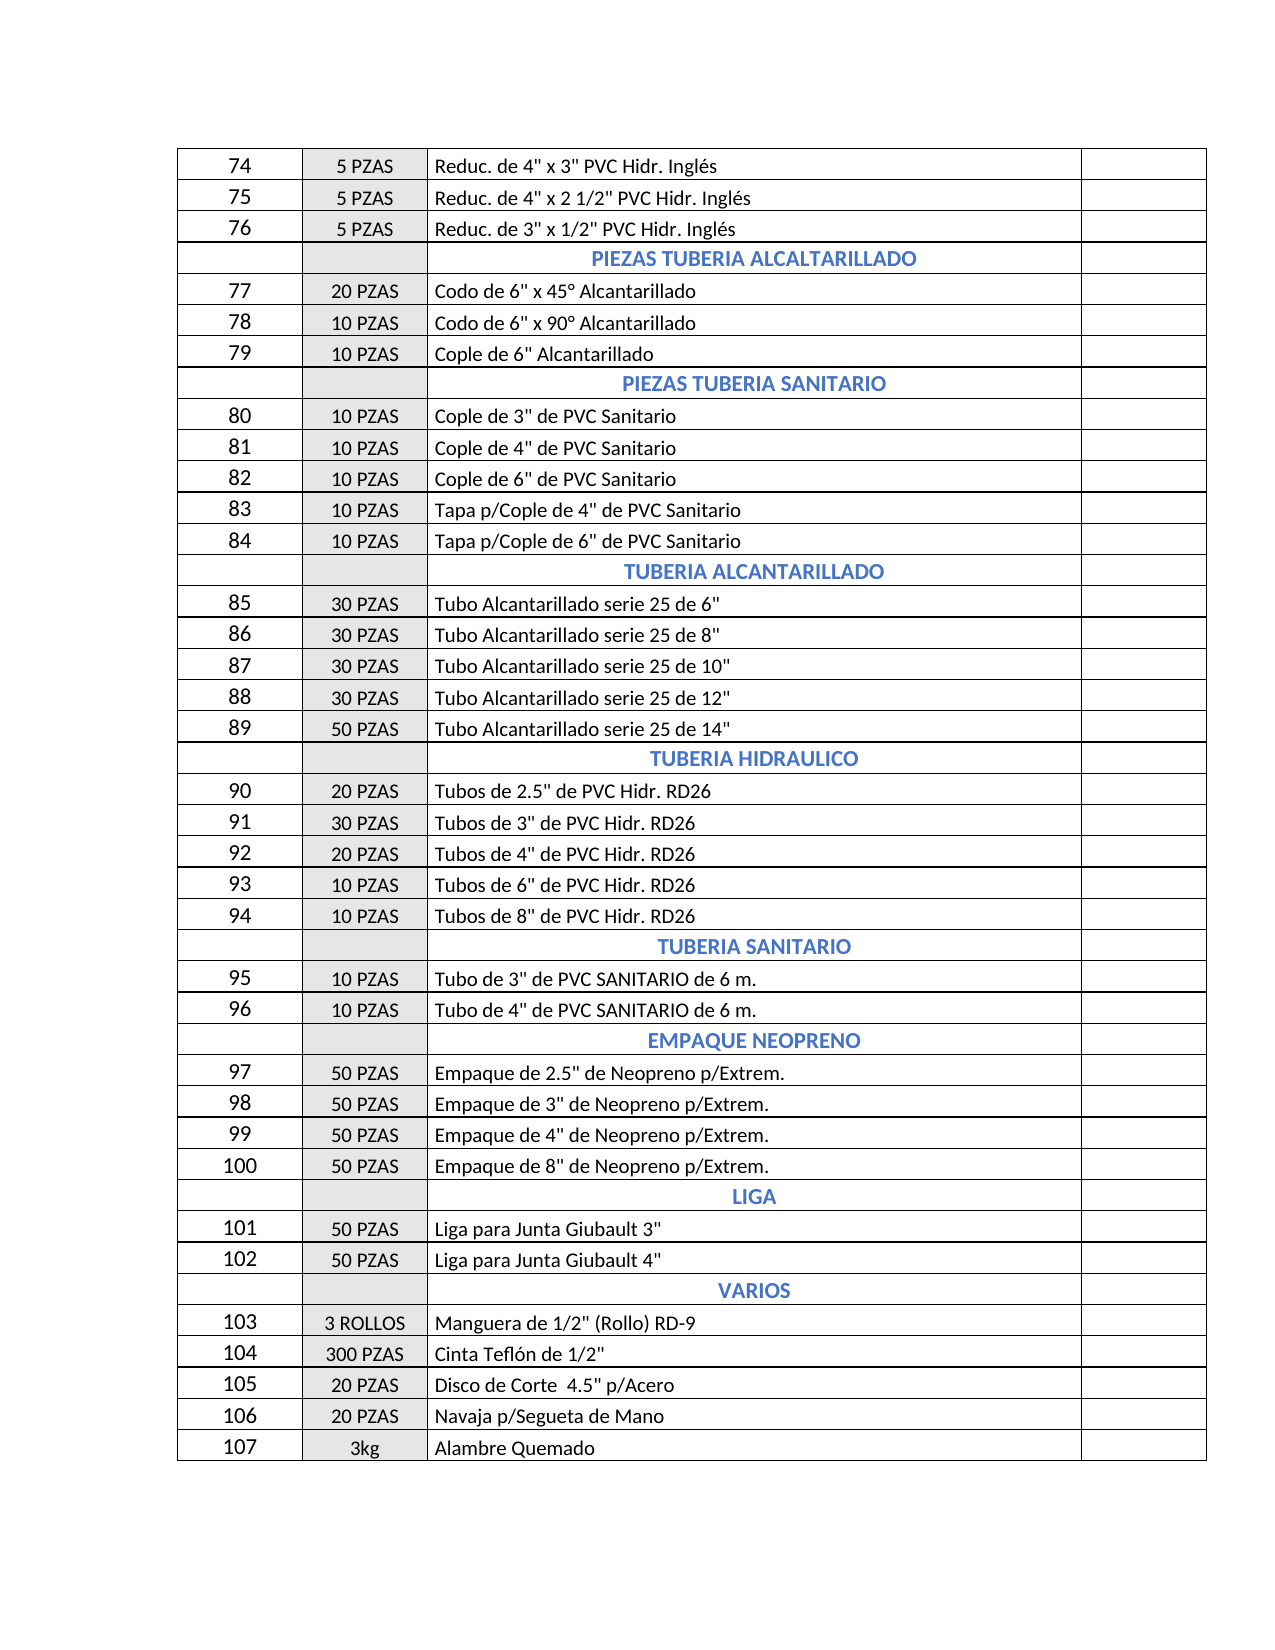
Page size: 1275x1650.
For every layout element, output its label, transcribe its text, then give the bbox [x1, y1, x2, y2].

table_cell 96 [178, 993, 302, 1023]
table_cell Codo de 6" x 45° Alcantarillado [428, 274, 1081, 304]
table_cell [1082, 993, 1206, 1023]
table_cell 75 [178, 180, 302, 210]
table_cell 3 ROLLOS [303, 1305, 427, 1335]
table_cell 50 PZAS [303, 1086, 427, 1116]
table_cell [1082, 1336, 1206, 1366]
table_cell Reduc. de 4" x 2 1/2" PVC Hidr. Inglés [428, 180, 1081, 210]
table_cell Liga para Junta Giubault 4" [428, 1243, 1081, 1273]
table_cell [178, 368, 302, 398]
table_cell Cople de 4" de PVC Sanitario [428, 430, 1081, 460]
table_cell EMPAQUE NEOPRENO [428, 1024, 1081, 1054]
table_cell [1082, 805, 1206, 835]
table_cell TUBERIA SANITARIO [428, 930, 1081, 960]
table_cell Tubos de 3" de PVC Hidr. RD26 [428, 805, 1081, 835]
table_cell 5 PZAS [303, 149, 427, 179]
table_cell 82 [178, 461, 302, 491]
table_cell 20 PZAS [303, 1368, 427, 1398]
table_cell [1082, 368, 1206, 398]
table_cell 10 PZAS [303, 461, 427, 491]
table_cell [1082, 1055, 1206, 1085]
table_cell 20 PZAS [303, 274, 427, 304]
table_cell 107 [178, 1430, 302, 1460]
table_cell [1082, 1430, 1206, 1460]
table_cell LIGA [428, 1180, 1081, 1210]
table_cell 10 PZAS [303, 305, 427, 335]
table_cell [1082, 836, 1206, 866]
table_cell 106 [178, 1399, 302, 1429]
table_cell [1082, 899, 1206, 929]
table_cell 97 [178, 1055, 302, 1085]
table_cell 300 PZAS [303, 1336, 427, 1366]
table_cell 78 [178, 305, 302, 335]
table_cell [1082, 430, 1206, 460]
table_cell [303, 1180, 427, 1210]
table_cell [1082, 274, 1206, 304]
table_cell [1082, 1149, 1206, 1179]
table_cell Tubo Alcantarillado serie 25 de 14" [428, 711, 1081, 741]
table_cell VARIOS [428, 1274, 1081, 1304]
table_cell 87 [178, 649, 302, 679]
table_cell 30 PZAS [303, 586, 427, 616]
table_cell [1082, 680, 1206, 710]
table_cell 20 PZAS [303, 836, 427, 866]
table_cell Empaque de 4" de Neopreno p/Extrem. [428, 1118, 1081, 1148]
table_cell Tapa p/Cople de 4" de PVC Sanitario [428, 493, 1081, 523]
table_cell 94 [178, 899, 302, 929]
table_cell [1082, 1305, 1206, 1335]
table_cell 102 [178, 1243, 302, 1273]
table_cell [1082, 1211, 1206, 1241]
table_cell [1082, 461, 1206, 491]
table_cell [1082, 243, 1206, 273]
table_cell Cople de 6" Alcantarillado [428, 336, 1081, 366]
table_cell Reduc. de 3" x 1/2" PVC Hidr. Inglés [428, 211, 1081, 241]
table_cell 74 [178, 149, 302, 179]
table_cell Tubo de 4" de PVC SANITARIO de 6 m. [428, 993, 1081, 1023]
table_cell [178, 743, 302, 773]
table_cell [1082, 618, 1206, 648]
table_cell Empaque de 8" de Neopreno p/Extrem. [428, 1149, 1081, 1179]
table_cell 30 PZAS [303, 649, 427, 679]
table_cell [1082, 180, 1206, 210]
table_cell 30 PZAS [303, 618, 427, 648]
table_cell [1082, 774, 1206, 804]
table_cell 30 PZAS [303, 805, 427, 835]
table_cell 30 PZAS [303, 680, 427, 710]
table_cell [1082, 1399, 1206, 1429]
table_cell [1082, 711, 1206, 741]
table_cell [1082, 1086, 1206, 1116]
table_cell 10 PZAS [303, 961, 427, 991]
table_cell 86 [178, 618, 302, 648]
table_cell [303, 555, 427, 585]
table_cell 84 [178, 524, 302, 554]
table_cell [1082, 1024, 1206, 1054]
table_cell [1082, 305, 1206, 335]
table_cell [1082, 555, 1206, 585]
table_cell 20 PZAS [303, 774, 427, 804]
table_cell Navaja p/Segueta de Mano [428, 1399, 1081, 1429]
table_cell 85 [178, 586, 302, 616]
table_cell TUBERIA HIDRAULICO [428, 743, 1081, 773]
table_cell Cinta Teflón de 1/2" [428, 1336, 1081, 1366]
table_cell Tubo Alcantarillado serie 25 de 8" [428, 618, 1081, 648]
table_cell 50 PZAS [303, 711, 427, 741]
table_cell 81 [178, 430, 302, 460]
table_cell Tubo Alcantarillado serie 25 de 12" [428, 680, 1081, 710]
table_cell Cople de 3" de PVC Sanitario [428, 399, 1081, 429]
table_cell 5 PZAS [303, 211, 427, 241]
table_cell PIEZAS TUBERIA ALCALTARILLADO [428, 243, 1081, 273]
table_cell [1082, 399, 1206, 429]
table_cell Cople de 6" de PVC Sanitario [428, 461, 1081, 491]
table_cell 103 [178, 1305, 302, 1335]
table_cell 98 [178, 1086, 302, 1116]
table_cell Codo de 6" x 90° Alcantarillado [428, 305, 1081, 335]
table_cell 88 [178, 680, 302, 710]
table_cell [178, 243, 302, 273]
table_cell 99 [178, 1118, 302, 1148]
table_cell PIEZAS TUBERIA SANITARIO [428, 368, 1081, 398]
table_cell [178, 1180, 302, 1210]
table_cell 77 [178, 274, 302, 304]
table_cell Disco de Corte 4.5" p/Acero [428, 1368, 1081, 1398]
table_cell Tubos de 6" de PVC Hidr. RD26 [428, 868, 1081, 898]
table_cell 10 PZAS [303, 399, 427, 429]
table_cell [1082, 1274, 1206, 1304]
table_cell [303, 743, 427, 773]
table_cell [178, 930, 302, 960]
table_cell 83 [178, 493, 302, 523]
table_cell Tubo Alcantarillado serie 25 de 6" [428, 586, 1081, 616]
table_cell 50 PZAS [303, 1243, 427, 1273]
table_cell [1082, 211, 1206, 241]
table_cell 50 PZAS [303, 1055, 427, 1085]
table_cell 10 PZAS [303, 524, 427, 554]
table_cell [303, 368, 427, 398]
table_cell [1082, 1180, 1206, 1210]
table_cell 50 PZAS [303, 1118, 427, 1148]
table_cell 76 [178, 211, 302, 241]
table_cell 10 PZAS [303, 430, 427, 460]
table_cell 90 [178, 774, 302, 804]
table_cell Tubos de 2.5" de PVC Hidr. RD26 [428, 774, 1081, 804]
table_cell 10 PZAS [303, 336, 427, 366]
table_cell [1082, 493, 1206, 523]
table_cell [1082, 586, 1206, 616]
table_cell [1082, 961, 1206, 991]
table_cell [1082, 1243, 1206, 1273]
table_cell 50 PZAS [303, 1149, 427, 1179]
table_cell Tubo de 3" de PVC SANITARIO de 6 m. [428, 961, 1081, 991]
table_cell [1082, 149, 1206, 179]
table_cell 79 [178, 336, 302, 366]
table_cell 10 PZAS [303, 899, 427, 929]
table_cell [178, 555, 302, 585]
table_cell Empaque de 3" de Neopreno p/Extrem. [428, 1086, 1081, 1116]
table_cell Liga para Junta Giubault 3" [428, 1211, 1081, 1241]
table_cell 100 [178, 1149, 302, 1179]
table_cell [178, 1274, 302, 1304]
table_cell [1082, 1368, 1206, 1398]
table_cell TUBERIA ALCANTARILLADO [428, 555, 1081, 585]
table_cell Tubo Alcantarillado serie 25 de 10" [428, 649, 1081, 679]
table_cell Reduc. de 4" x 3" PVC Hidr. Inglés [428, 149, 1081, 179]
table_cell Tubos de 8" de PVC Hidr. RD26 [428, 899, 1081, 929]
table_cell 91 [178, 805, 302, 835]
table_cell 101 [178, 1211, 302, 1241]
table_cell [1082, 1118, 1206, 1148]
table_cell [1082, 743, 1206, 773]
table_cell 93 [178, 868, 302, 898]
table_cell 3kg [303, 1430, 427, 1460]
table_cell [303, 930, 427, 960]
table_cell 92 [178, 836, 302, 866]
table_cell 104 [178, 1336, 302, 1366]
table_cell 5 PZAS [303, 180, 427, 210]
table_cell Empaque de 2.5" de Neopreno p/Extrem. [428, 1055, 1081, 1085]
table_cell [1082, 524, 1206, 554]
table_cell Manguera de 1/2" (Rollo) RD-9 [428, 1305, 1081, 1335]
table_cell [303, 1024, 427, 1054]
table_cell [303, 243, 427, 273]
table_cell 89 [178, 711, 302, 741]
table_cell 95 [178, 961, 302, 991]
table_cell 10 PZAS [303, 868, 427, 898]
table_cell [1082, 930, 1206, 960]
table_cell 20 PZAS [303, 1399, 427, 1429]
table_cell [178, 1024, 302, 1054]
table_cell [1082, 336, 1206, 366]
table_cell Tubos de 4" de PVC Hidr. RD26 [428, 836, 1081, 866]
table_cell Tapa p/Cople de 6" de PVC Sanitario [428, 524, 1081, 554]
table_cell 105 [178, 1368, 302, 1398]
table_cell [1082, 868, 1206, 898]
table_cell [303, 1274, 427, 1304]
table_cell 10 PZAS [303, 493, 427, 523]
table_cell 10 PZAS [303, 993, 427, 1023]
table_cell 50 PZAS [303, 1211, 427, 1241]
table_cell Alambre Quemado [428, 1430, 1081, 1460]
table_cell 80 [178, 399, 302, 429]
table_cell [1082, 649, 1206, 679]
